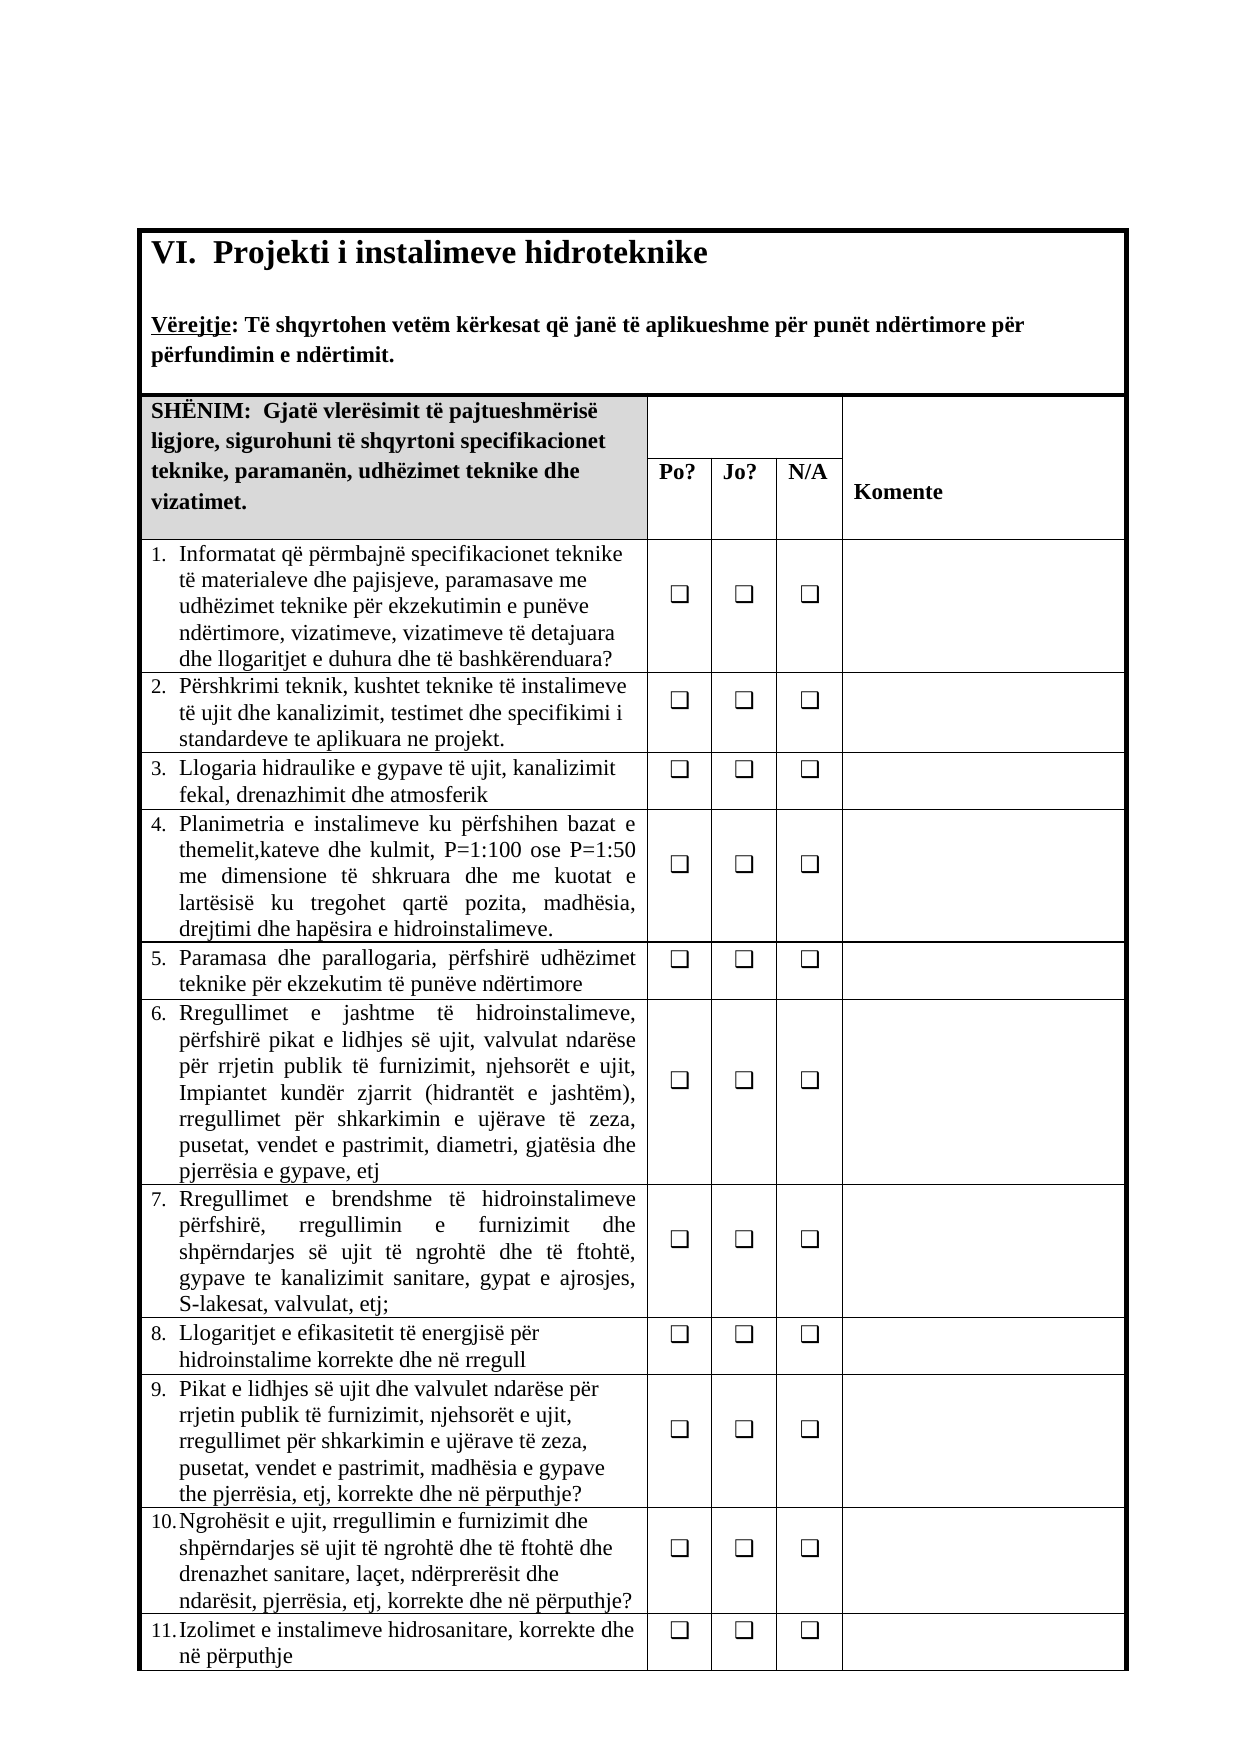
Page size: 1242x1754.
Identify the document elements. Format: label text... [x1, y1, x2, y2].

table_cell ❑ [712, 1318, 776, 1374]
table_cell Izolimet e instalimeve hidrosanitare, korrekte dhe në përputhje [142, 1614, 647, 1670]
table_cell ❑ [648, 1375, 711, 1507]
table_cell ❑ [712, 1508, 776, 1613]
table_cell Ngrohësit e ujit, rregullimin e furnizimit dhe shpërndarjes së ujit të ngrohtë dhe të ftohtë dhe drenazhet sanitare, laçet, ndërprerësit dhe ndarësit, pjerrësia, etj, korrekte dhe në përputhje? [142, 1508, 647, 1613]
table_cell ❑ [777, 1185, 842, 1317]
table_cell ❑ [648, 1614, 711, 1670]
table_cell ❑ [777, 1375, 842, 1507]
table_cell ❑ [648, 1185, 711, 1317]
table_cell ❑ [648, 810, 711, 941]
table_cell [648, 397, 842, 457]
table_cell ❑ [777, 1318, 842, 1374]
table_cell [843, 1614, 1124, 1670]
table_cell ❑ [777, 753, 842, 809]
table_cell ❑ [648, 943, 711, 998]
table_cell [843, 810, 1124, 941]
table_header VI. Projekti i instalimeve hidroteknike Vërejtje: Të shqyrtohen vetëm kërkesat që janë të aplikueshme për punët ndërtimore për përfundimin e ndërtimit. [142, 233, 1124, 392]
table_cell ❑ [777, 943, 842, 998]
table_cell Po? [648, 459, 711, 539]
table_cell [843, 540, 1124, 672]
table_cell ❑ [648, 1000, 711, 1184]
table_cell ❑ [648, 673, 711, 752]
table_cell [843, 673, 1124, 752]
table_cell ❑ [777, 1508, 842, 1613]
table_cell [843, 1508, 1124, 1613]
table_cell [843, 943, 1124, 998]
table_cell ❑ [712, 1185, 776, 1317]
table_cell [843, 1375, 1124, 1507]
table_cell N/A [777, 459, 842, 539]
table_cell Llogaria hidraulike e gypave të ujit, kanalizimit fekal, drenazhimit dhe atmosferik [142, 753, 647, 809]
table_cell ❑ [777, 1000, 842, 1184]
table_cell Përshkrimi teknik, kushtet teknike të instalimeve të ujit dhe kanalizimit, testimet dhe specifikimi i standardeve te aplikuara ne projekt. [142, 673, 647, 752]
table_cell Llogaritjet e efikasitetit të energjisë për hidroinstalime korrekte dhe në rregull [142, 1318, 647, 1374]
table_cell [843, 1185, 1124, 1317]
table_cell Pikat e lidhjes së ujit dhe valvulet ndarëse për rrjetin publik të furnizimit, njehsorët e ujit, rregullimet për shkarkimin e ujërave të zeza, pusetat, vendet e pastrimit, madhësia e gypave the pjerrësia, etj, korrekte dhe në përputhje? [142, 1375, 647, 1507]
table_cell ❑ [777, 540, 842, 672]
table_cell [843, 1318, 1124, 1374]
table_cell [843, 753, 1124, 809]
table_cell ❑ [648, 753, 711, 809]
table_cell ❑ [777, 673, 842, 752]
table_cell ❑ [712, 1375, 776, 1507]
table_cell SHËNIM: Gjatë vlerësimit të pajtueshmërisë ligjore, sigurohuni të shqyrtoni specifikacionet teknike, paramanën, udhëzimet teknike dhe vizatimet. [142, 397, 647, 539]
table_cell ❑ [712, 540, 776, 672]
table_cell ❑ [648, 540, 711, 672]
table_cell [843, 1000, 1124, 1184]
table_cell ❑ [712, 753, 776, 809]
table_cell ❑ [712, 810, 776, 941]
table_cell ❑ [712, 943, 776, 998]
table_cell Informatat që përmbajnë specifikacionet teknike të materialeve dhe pajisjeve, paramasave me udhëzimet teknike për ekzekutimin e punëve ndërtimore, vizatimeve, vizatimeve të detajuara dhe llogaritjet e duhura dhe të bashkërenduara? [142, 540, 647, 672]
table_cell ❑ [712, 1000, 776, 1184]
table_cell ❑ [712, 673, 776, 752]
table_cell ❑ [777, 810, 842, 941]
table_cell ❑ [777, 1614, 842, 1670]
table_cell Komente [843, 397, 1124, 539]
table_cell Paramasa dhe parallogaria, përfshirë udhëzimet teknike për ekzekutim të punëve ndërtimore [142, 943, 647, 998]
table_cell ❑ [648, 1318, 711, 1374]
table_cell Planimetria e instalimeve ku përfshihen bazat e themelit,kateve dhe kulmit, P=1:100 ose P=1:50 me dimensione të shkruara dhe me kuotat e lartësisë ku tregohet qartë pozita, madhësia, drejtimi dhe hapësira e hidroinstalimeve. [142, 810, 647, 941]
table_cell ❑ [648, 1508, 711, 1613]
table_cell ❑ [712, 1614, 776, 1670]
table_cell Jo? [712, 459, 776, 539]
table_cell Rregullimet e jashtme të hidroinstalimeve, përfshirë pikat e lidhjes së ujit, valvulat ndarëse për rrjetin publik të furnizimit, njehsorët e ujit, Impiantet kundër zjarrit (hidrantët e jashtëm), rregullimet për shkarkimin e ujërave të zeza, pusetat, vendet e pastrimit, diametri, gjatësia dhe pjerrësia e gypave, etj [142, 1000, 647, 1184]
table_cell Rregullimet e brendshme të hidroinstalimeve përfshirë, rregullimin e furnizimit dhe shpërndarjes së ujit të ngrohtë dhe të ftohtë, gypave te kanalizimit sanitare, gypat e ajrosjes, S-lakesat, valvulat, etj; [142, 1185, 647, 1317]
